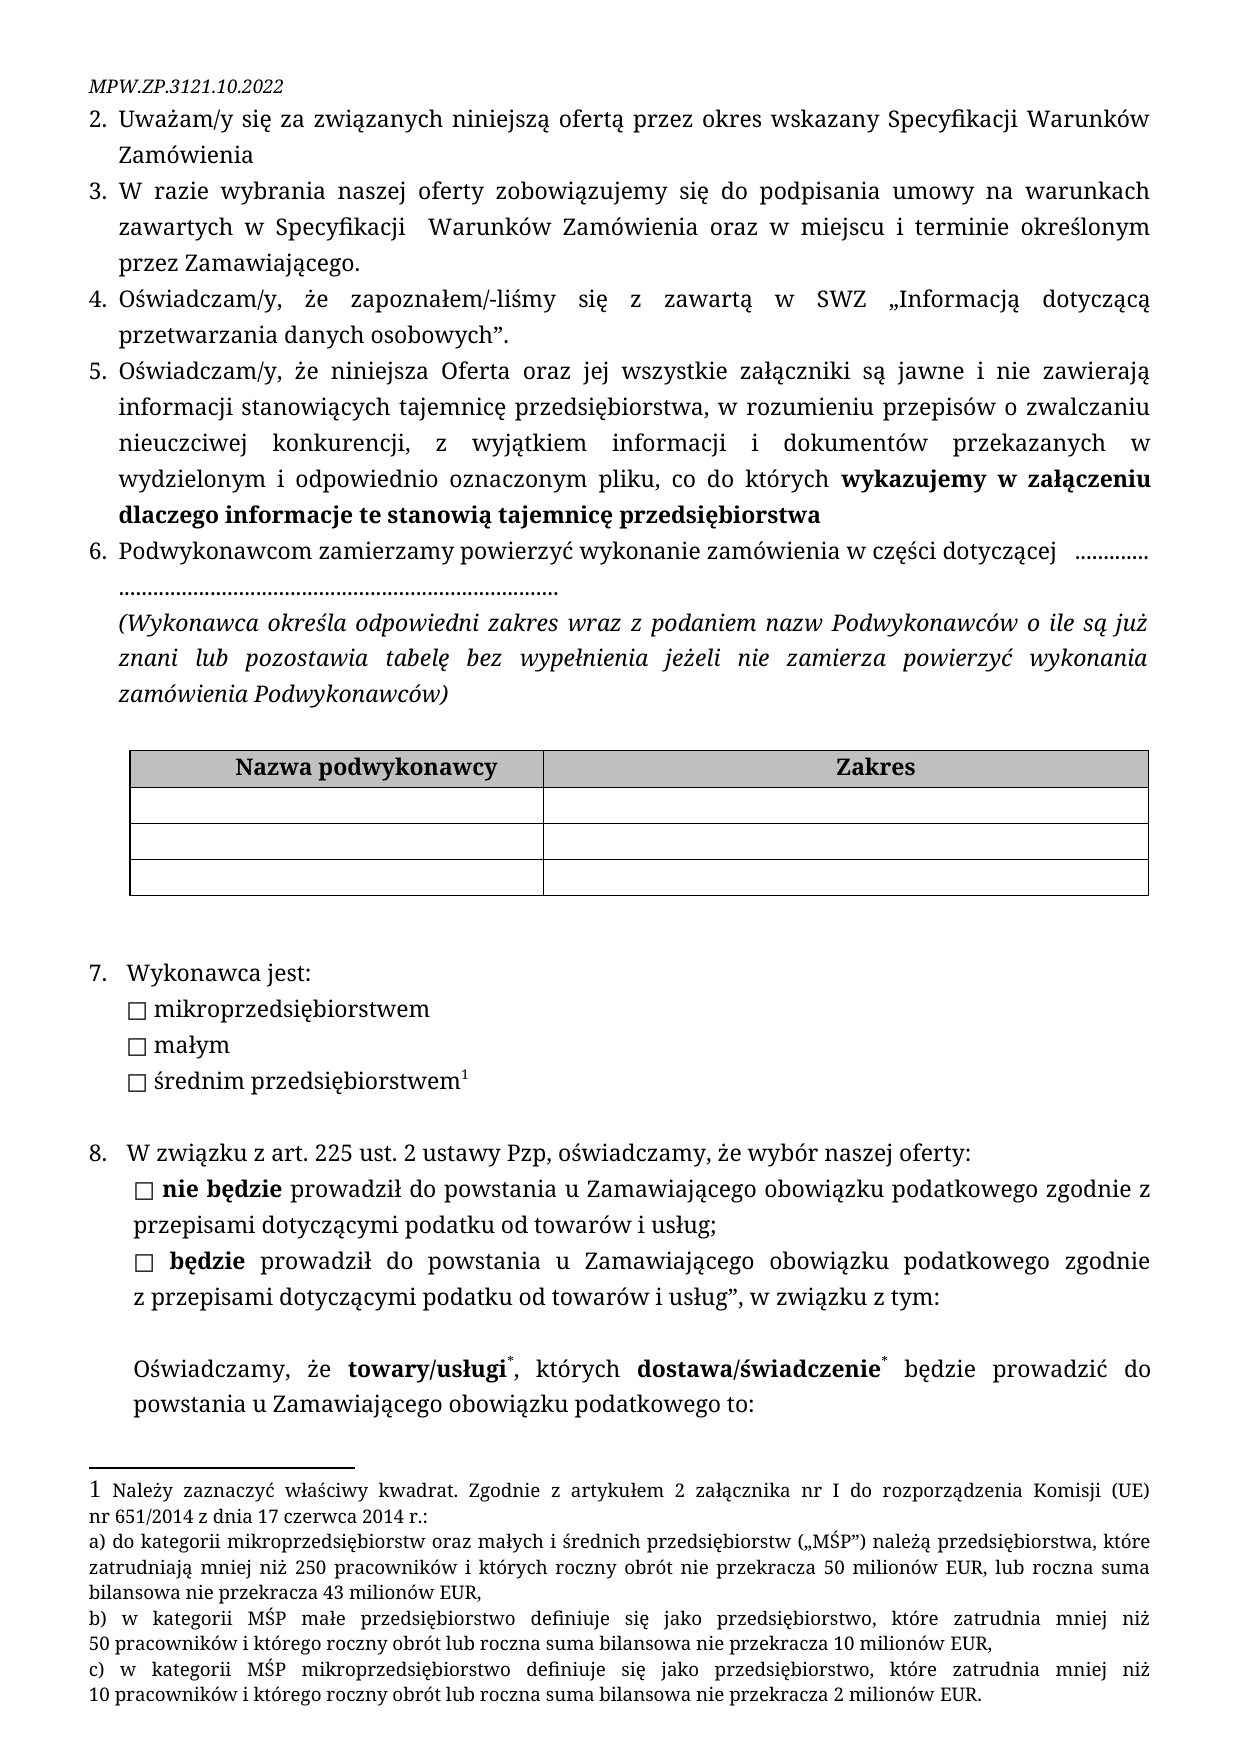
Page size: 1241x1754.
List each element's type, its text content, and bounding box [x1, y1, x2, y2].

text □ będzie prowadził do powstania u Zamawiającego obowiązku podatkowego zgodnie z przepisami dotyczącymi podatku od towarów i usług”, w związku z tym: [133, 1245, 1152, 1312]
table_header Zakres [544, 751, 1148, 787]
list □ średnim przedsiębiorstwem [126, 1065, 1152, 1096]
table_header Nazwa podwykonawcy [131, 751, 543, 787]
text Oświadczamy, że towary/usługi*, których dostawa/świadczenie* będzie prowadzić do powstania u Zamawiającego obowiązku podatkowego to: [133, 1352, 1152, 1420]
table_cell [544, 788, 1148, 823]
list Uważam/y się za związanych niniejszą ofertą przez okres wskazany Specyfikacji Warunków Zamówienia [89, 103, 1152, 171]
list Wykonawca jest: [89, 957, 1152, 988]
list □ małym [126, 1029, 1152, 1060]
table_cell [131, 860, 543, 895]
text □ nie będzie prowadził do powstania u Zamawiającego obowiązku podatkowego zgodnie z przepisami dotyczącymi podatku od towarów i usług; [133, 1173, 1152, 1240]
table_cell [544, 860, 1148, 895]
list W związku z art. 225 ust. 2 ustawy Pzp, oświadczamy, że wybór naszej oferty: [89, 1137, 1152, 1168]
table_cell [544, 824, 1148, 859]
list Oświadczam/y, że niniejsza Oferta oraz jej wszystkie załączniki są jawne i nie zawierają informacji stanowiących tajemnicę przedsiębiorstwa, w rozumieniu przepisów o zwalczaniu nieuczciwej konkurencji, z wyjątkiem informacji i dokumentów przekazanych w wydzielonym i odpowiednio oznaczonym pliku, co do których wykazujemy w załączeniu dlaczego informacje te stanowią tajemnicę przedsiębiorstwa [89, 355, 1152, 530]
list Oświadczam/y, że zapoznałem/-liśmy się z zawartą w SWZ „Informacją dotyczącą przetwarzania danych osobowych”. [89, 283, 1152, 350]
text (Wykonawca określa odpowiedni zakres wraz z podaniem nazw Podwykonawców o ile są już znani lub pozostawia tabelę bez wypełnienia jeżeli nie zamierza powierzyć wykonania zamówienia Podwykonawców) [118, 606, 1152, 709]
list □ mikroprzedsiębiorstwem [126, 993, 1152, 1024]
list W razie wybrania naszej oferty zobowiązujemy się do podpisania umowy na warunkach zawartych w Specyfikacji Warunków Zamówienia oraz w miejscu i terminie określonym przez Zamawiającego. [89, 175, 1152, 278]
list Podwykonawcom zamierzamy powierzyć wykonanie zamówienia w części dotyczącej .......................................................................................... [89, 534, 1152, 602]
table_cell [131, 788, 543, 823]
table_cell [131, 824, 543, 859]
